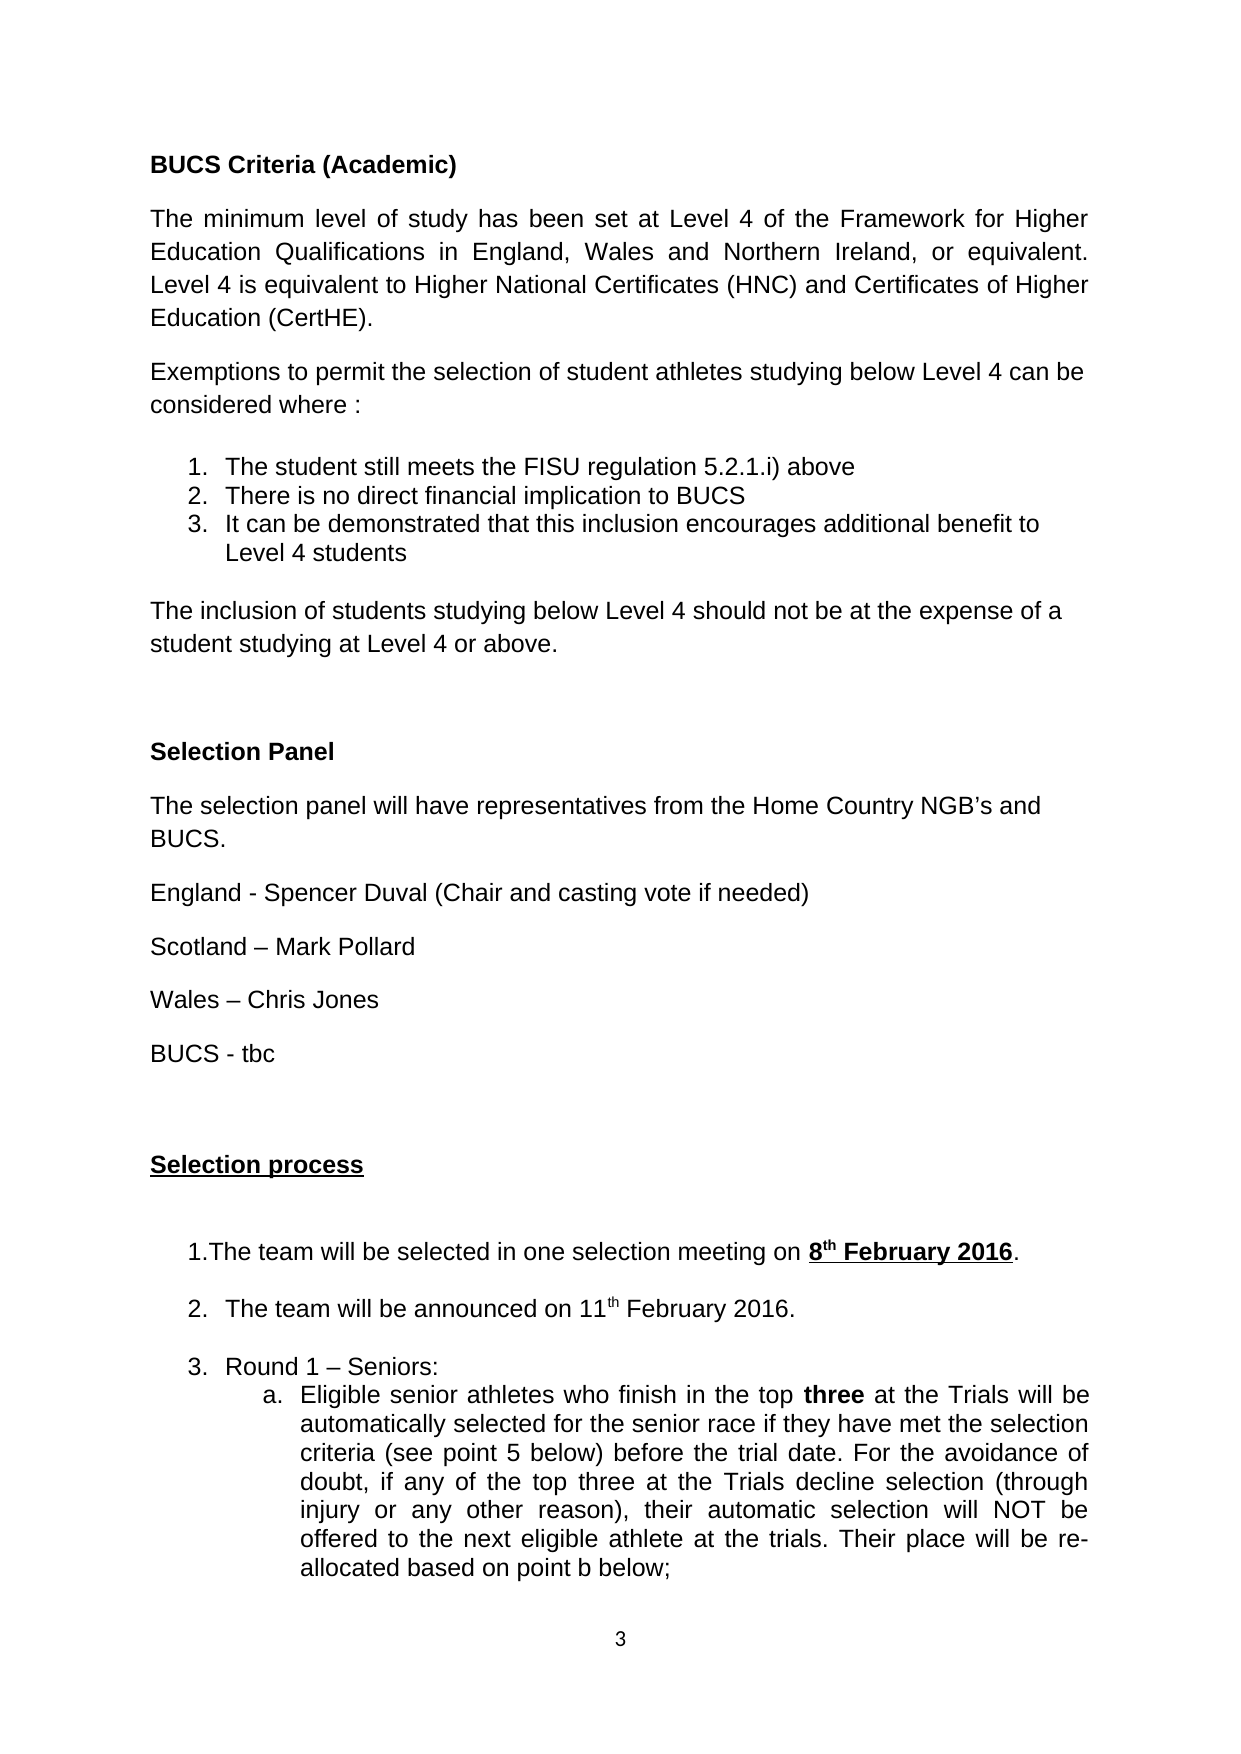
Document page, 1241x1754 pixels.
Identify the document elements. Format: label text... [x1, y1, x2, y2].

list Eligible senior athletes who finish in the top three at the Trials will be automatically selected for the senior race if they have met the selection criteria (see point 5 below) before the trial date. For the avoidance of doubt, if any of the top three at the Trials decline selection (through injury or any other reason), their automatic selection will NOT be offered to the next eligible athlete at the trials. Their place will be re-allocated based on point b below; [262, 1381, 1090, 1582]
text The selection panel will have representatives from the Home Country NGB’s and BUCS. [150, 791, 1090, 852]
text The inclusion of students studying below Level 4 should not be at the expense of a student studying at Level 4 or above. [150, 596, 1090, 658]
text Selection process [150, 1151, 1090, 1179]
list There is no direct financial implication to BUCS [187, 481, 1090, 509]
list The student still meets the FISU regulation 5.2.1.i) above [187, 452, 1090, 481]
list It can be demonstrated that this inclusion encourages additional benefit to Level 4 students [187, 509, 1090, 567]
text Selection Panel [150, 737, 1090, 766]
text The minimum level of study has been set at Level 4 of the Framework for Higher Education Qualifications in England, Wales and Northern Ireland, or equivalent. Level 4 is equivalent to Higher National Certificates (HNC) and Certificates of Higher Education (CertHE). [150, 204, 1090, 332]
list Round 1 – Seniors: [187, 1352, 1090, 1381]
text Wales – Chris Jones [150, 985, 1090, 1014]
text BUCS - tbc [150, 1039, 1090, 1068]
text 1.The team will be selected in one selection meeting on 8th February 2016. [187, 1237, 1090, 1266]
text Scotland – Mark Pollard [150, 931, 1090, 960]
list The team will be announced on 11th February 2016. [187, 1294, 1090, 1323]
text England - Spencer Duval (Chair and casting vote if needed) [150, 878, 1090, 906]
text BUCS Criteria (Academic) [150, 150, 1090, 179]
text Exemptions to permit the selection of student athletes studying below Level 4 can be considered where : [150, 357, 1090, 418]
